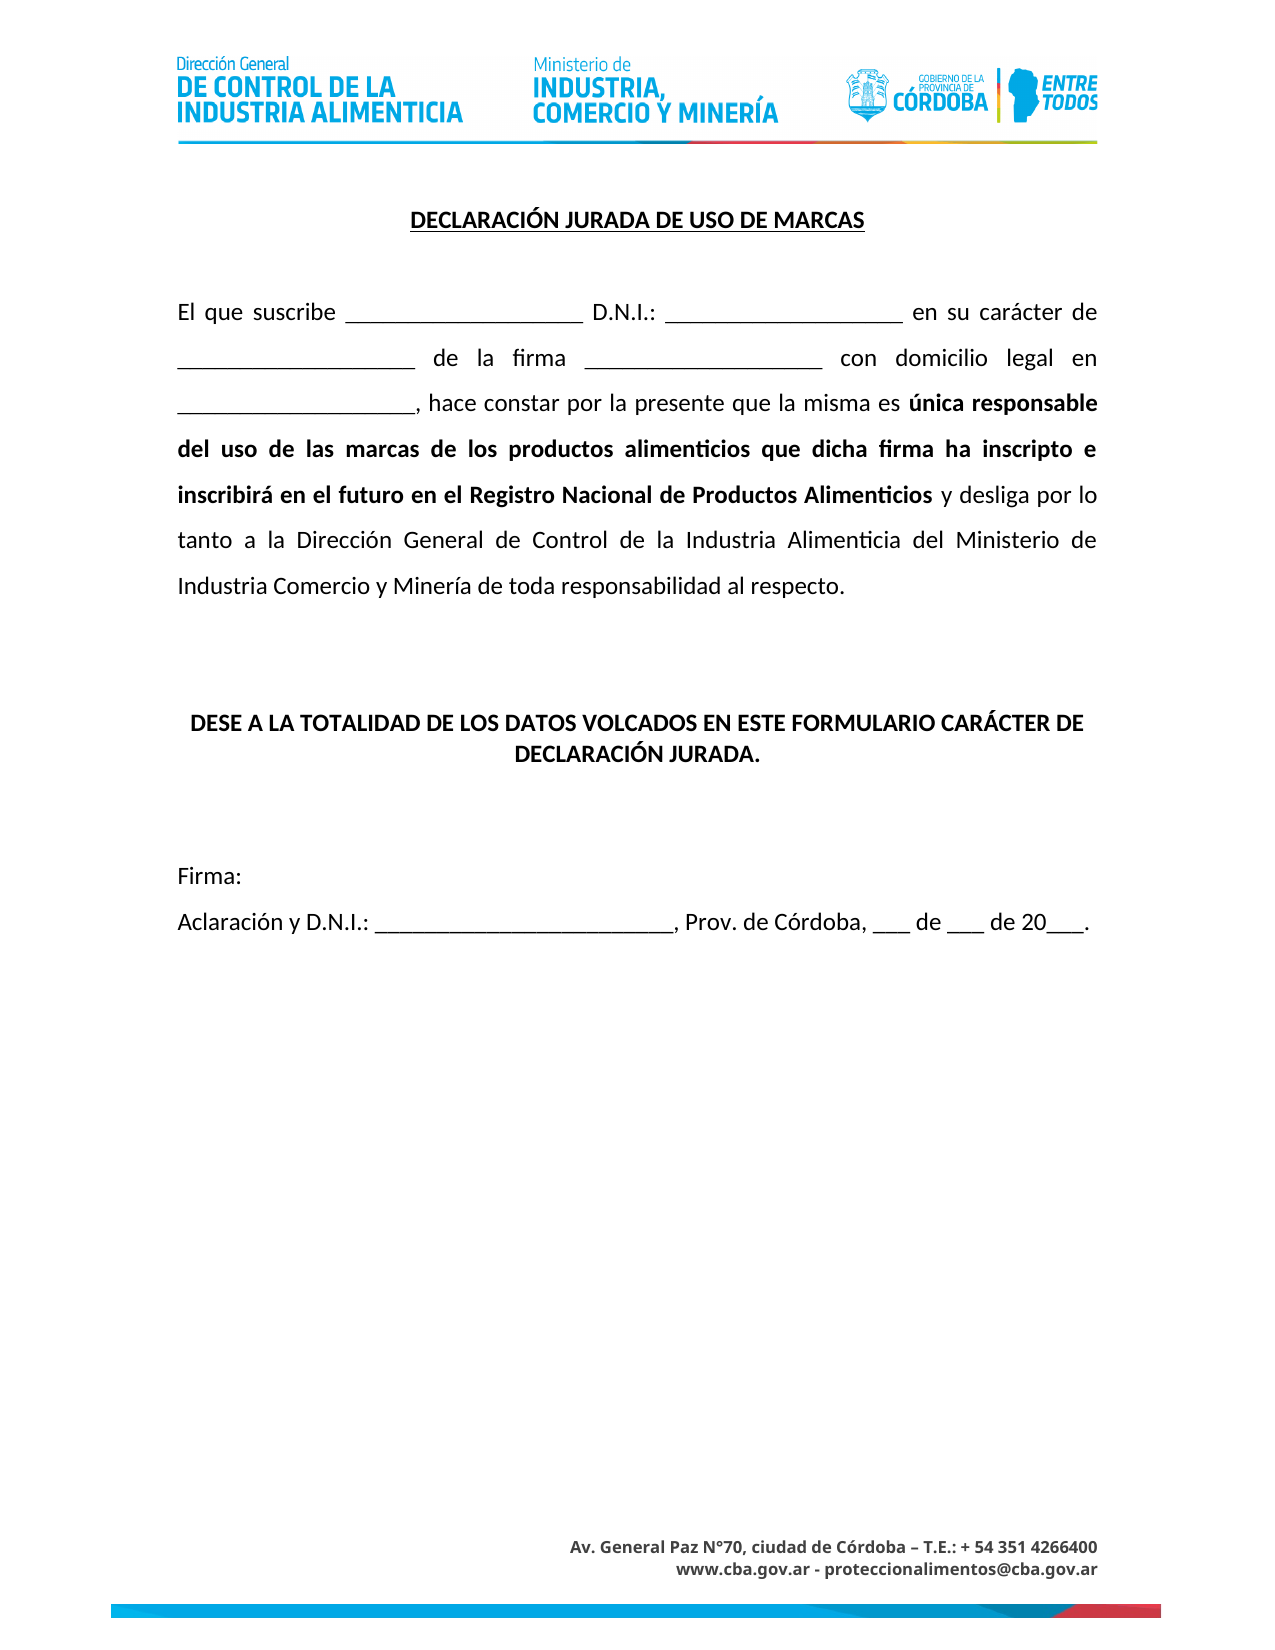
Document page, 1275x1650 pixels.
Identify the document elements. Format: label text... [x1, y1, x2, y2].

text El que suscribe ___________________ D.N.I.: ___________________ en su carácter de ___________________ de la firma ___________________ con domicilio legal en ___________________, hace constar por la presente que la misma es única responsable del uso de las marcas de los productos alimenticios que dicha firma ha inscripto e inscribirá en el futuro en el Registro Nacional de Productos Alimenticios y desliga por lo tanto a de Control de del Ministerio de Industria Comercio y Minería de toda responsabilidad al respecto. [177, 296, 1098, 601]
picture [1051, 1604, 1163, 1618]
text Aclaración y D.N.I.: ________________________, Prov. de Córdoba, ___ de ___ de 20___. [177, 906, 1098, 936]
text DESE A LOS DATOS VOLCADOS EN ESTE FORMULARIO CARÁCTER DE DECLARACIÓN JURADA. [177, 708, 1098, 769]
text DECLARACIÓN JURADA DE USO DE MARCAS [177, 204, 1098, 235]
picture [183, 81, 187, 92]
text Firma: [177, 860, 1098, 891]
picture [177, 56, 1098, 144]
